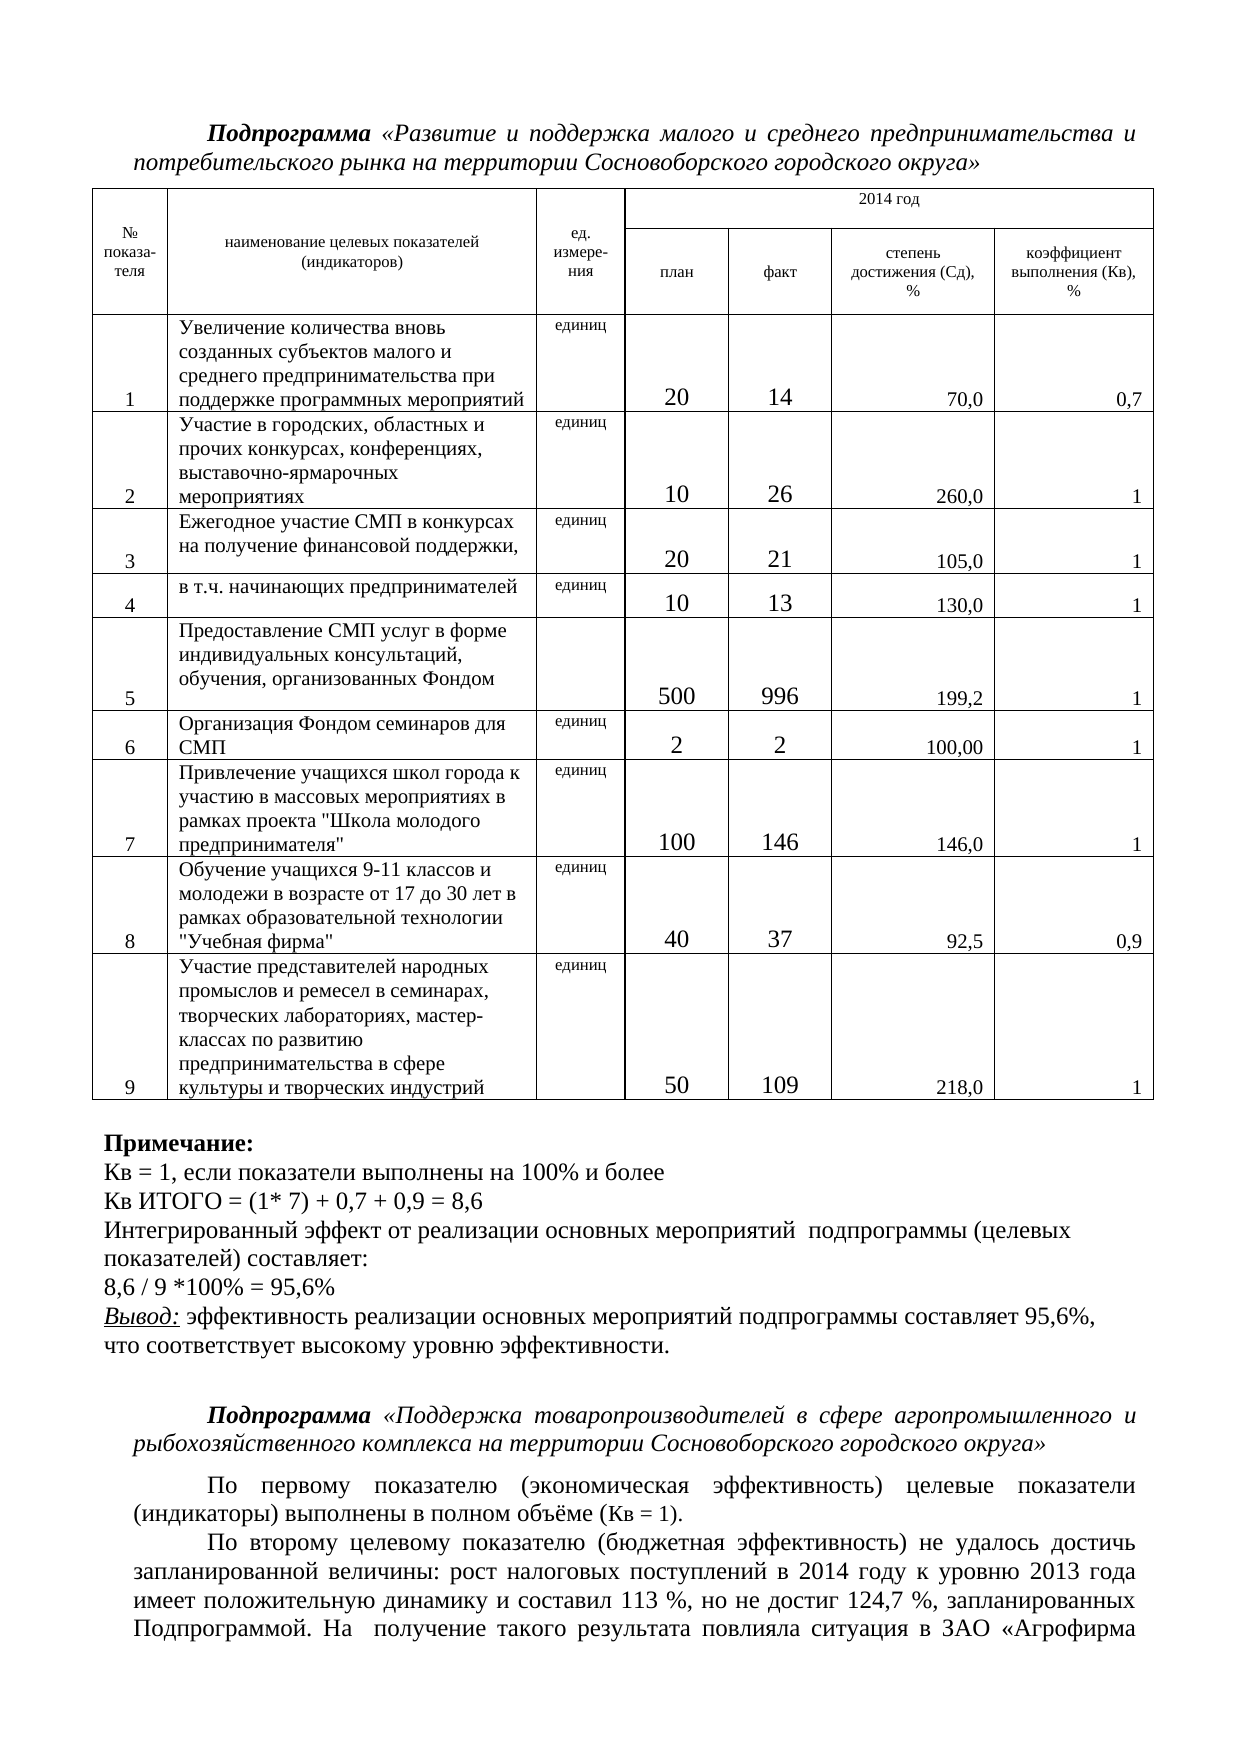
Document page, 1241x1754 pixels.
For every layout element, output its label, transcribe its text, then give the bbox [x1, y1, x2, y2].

table_cell факт [729, 229, 831, 314]
table_cell 70,0 [832, 315, 994, 411]
table_cell 1 [995, 618, 1153, 709]
table_cell 92,5 [832, 857, 994, 953]
table_cell в т.ч. начинающих предпринимателей [168, 574, 536, 617]
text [133, 1527, 1137, 1642]
table_cell 109 [729, 954, 831, 1099]
table_cell 1 [995, 760, 1153, 856]
text Кв ИТОГО = (1* 7) + 0,7 + 0,9 = 8,6 [103, 1186, 1137, 1215]
table_cell Организация Фондом семинаров для СМП [168, 711, 536, 759]
table_cell 9 [93, 954, 167, 1099]
table_cell 100,00 [832, 711, 994, 759]
table_cell 20 [626, 509, 728, 573]
table_cell 130,0 [832, 574, 994, 617]
table_cell Участие представителей народных промыслов и ремесел в семинарах, творческих лабораториях, мастер-классах по развитию предпринимательства в сфере культуры и творческих индустрий [168, 954, 536, 1099]
table_cell 0,7 [995, 315, 1153, 411]
table_cell единиц [537, 509, 624, 573]
text 8,6 / 9 *100% = 95,6% [103, 1272, 1137, 1301]
text Интегрированный эффект от реализации основных мероприятий подпрограммы (целевых показателей) составляет: [103, 1215, 1137, 1272]
table_cell Привлечение учащихся школ города к участию в массовых мероприятиях в рамках проекта "Школа молодого предпринимателя" [168, 760, 536, 856]
table_cell 3 [93, 509, 167, 573]
table_cell 50 [626, 954, 728, 1099]
table_cell Ежегодное участие СМП в конкурсах на получение финансовой поддержки, [168, 509, 536, 573]
table_cell 100 [626, 760, 728, 856]
table_cell план [626, 229, 728, 314]
table_cell 20 [626, 315, 728, 411]
text Кв = 1, если показатели выполнены на 100% и более [103, 1157, 1137, 1186]
table_header ед. измере-ния [537, 189, 624, 314]
table_cell Предоставление СМП услуг в форме индивидуальных консультаций, обучения, организованных Фондом [168, 618, 536, 709]
text По первому показателю (экономическая эффективность) целевые показатели (индикаторы) выполнены в полном объёме (Кв = 1). [133, 1470, 1137, 1527]
table_cell 6 [93, 711, 167, 759]
table_cell единиц [537, 574, 624, 617]
table_cell 2 [93, 412, 167, 508]
text Подпрограмма «Поддержка товаропроизводителей в сфере агропромышленного и рыбохозяйственного комплекса на территории Сосновоборского городского округа» [133, 1400, 1137, 1457]
table_cell 1 [995, 574, 1153, 617]
table_cell 14 [729, 315, 831, 411]
table_cell 4 [93, 574, 167, 617]
table_cell единиц [537, 857, 624, 953]
table_cell 0,9 [995, 857, 1153, 953]
table_cell 21 [729, 509, 831, 573]
table_cell 40 [626, 857, 728, 953]
table_cell 1 [995, 412, 1153, 508]
table_cell 2 [626, 711, 728, 759]
table_cell 1 [995, 711, 1153, 759]
table_cell 10 [626, 574, 728, 617]
table_cell единиц [537, 954, 624, 1099]
table_cell 146 [729, 760, 831, 856]
text Подпрограмма «Развитие и поддержка малого и среднего предпринимательства и потребительского рынка на территории Сосновоборского городского округа» [133, 118, 1137, 176]
table_header 2014 год [626, 189, 1153, 227]
table_cell Увеличение количества вновь созданных субъектов малого и среднего предпринимательства при поддержке программных мероприятий [168, 315, 536, 411]
table_cell степень достижения (Сд), % [832, 229, 994, 314]
table_cell Обучение учащихся 9-11 классов и молодежи в возрасте от 17 до 30 лет в рамках образовательной технологии "Учебная фирма" [168, 857, 536, 953]
table_cell 26 [729, 412, 831, 508]
table_cell единиц [537, 412, 624, 508]
table_cell 2 [729, 711, 831, 759]
table_cell 260,0 [832, 412, 994, 508]
table_cell 105,0 [832, 509, 994, 573]
table_cell 1 [93, 315, 167, 411]
table_cell единиц [537, 711, 624, 759]
table_cell единиц [537, 760, 624, 856]
table_cell 1 [995, 509, 1153, 573]
table_header № показа-теля [93, 189, 167, 314]
table_cell 500 [626, 618, 728, 709]
table_cell 199,2 [832, 618, 994, 709]
table_cell 37 [729, 857, 831, 953]
table_cell 996 [729, 618, 831, 709]
table_cell 146,0 [832, 760, 994, 856]
table_cell Участие в городских, областных и прочих конкурсах, конференциях, выставочно-ярмарочных мероприятиях [168, 412, 536, 508]
table_cell 1 [995, 954, 1153, 1099]
table_cell [537, 618, 624, 709]
table_cell 5 [93, 618, 167, 709]
text Вывод: эффективность реализации основных мероприятий подпрограммы составляет 95,6%, что соответствует высокому уровню эффективности. [103, 1301, 1137, 1358]
table_cell 13 [729, 574, 831, 617]
table_header наименование целевых показателей (индикаторов) [168, 189, 536, 314]
table_cell 10 [626, 412, 728, 508]
text Примечание: [103, 1128, 1137, 1157]
table_cell единиц [537, 315, 624, 411]
table_cell 8 [93, 857, 167, 953]
table_cell коэффициент выполнения (Кв), % [995, 229, 1153, 314]
table_cell 7 [93, 760, 167, 856]
table_cell 218,0 [832, 954, 994, 1099]
